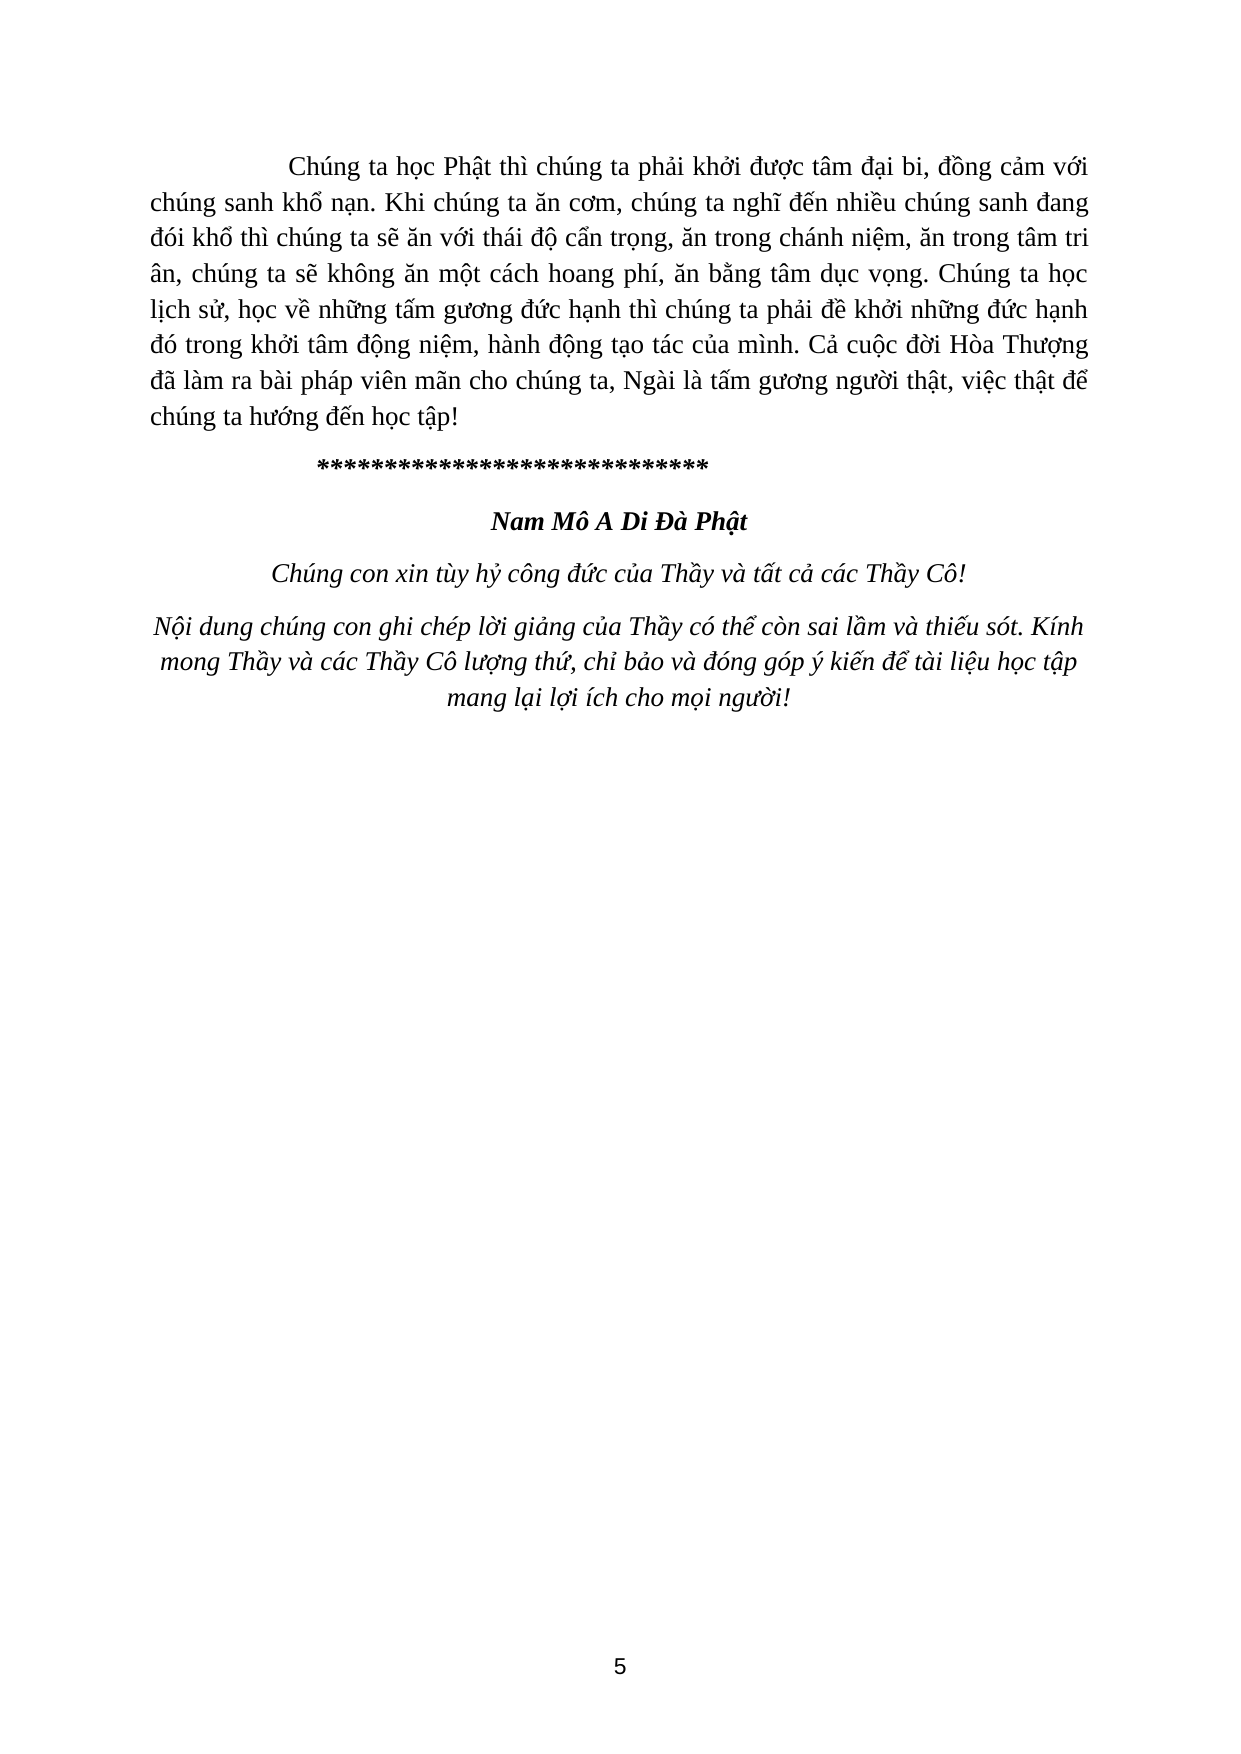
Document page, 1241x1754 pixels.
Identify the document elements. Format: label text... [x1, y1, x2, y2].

text Chúng ta học Phật thì chúng ta phải khởi được tâm đại bi, đồng cảm với chúng sanh khổ nạn. Khi chúng ta ăn cơm, chúng ta nghĩ đến nhiều chúng sanh đang đói khổ thì chúng ta sẽ ăn với thái độ cẩn trọng, ăn trong chánh niệm, ăn trong tâm tri ân, chúng ta sẽ không ăn một cách hoang phí, ăn bằng tâm dục vọng. Chúng ta học lịch sử, học về những tấm gương đức hạnh thì chúng ta phải đề khởi những đức hạnh đó trong khởi tâm động niệm, hành động tạo tác của mình. Cả cuộc đời Hòa Thượng đã làm ra bài pháp viên mãn cho chúng ta, Ngài là tấm gương người thật, việc thật để chúng ta hướng đến học tập! [150, 150, 1090, 431]
text ***************************** [150, 452, 1090, 484]
text Nam Mô A Di Đà Phật [150, 505, 1090, 536]
text Nội dung chúng con ghi chép lời giảng của Thầy có thể còn sai lầm và thiếu sót. Kính mong Thầy và các Thầy Cô lượng thứ, chỉ bảo và đóng góp ý kiến để tài liệu học tập mang lại lợi ích cho mọi người! [150, 610, 1090, 712]
text Chúng con xin tùy hỷ công đức của Thầy và tất cả các Thầy Cô! [150, 557, 1090, 588]
